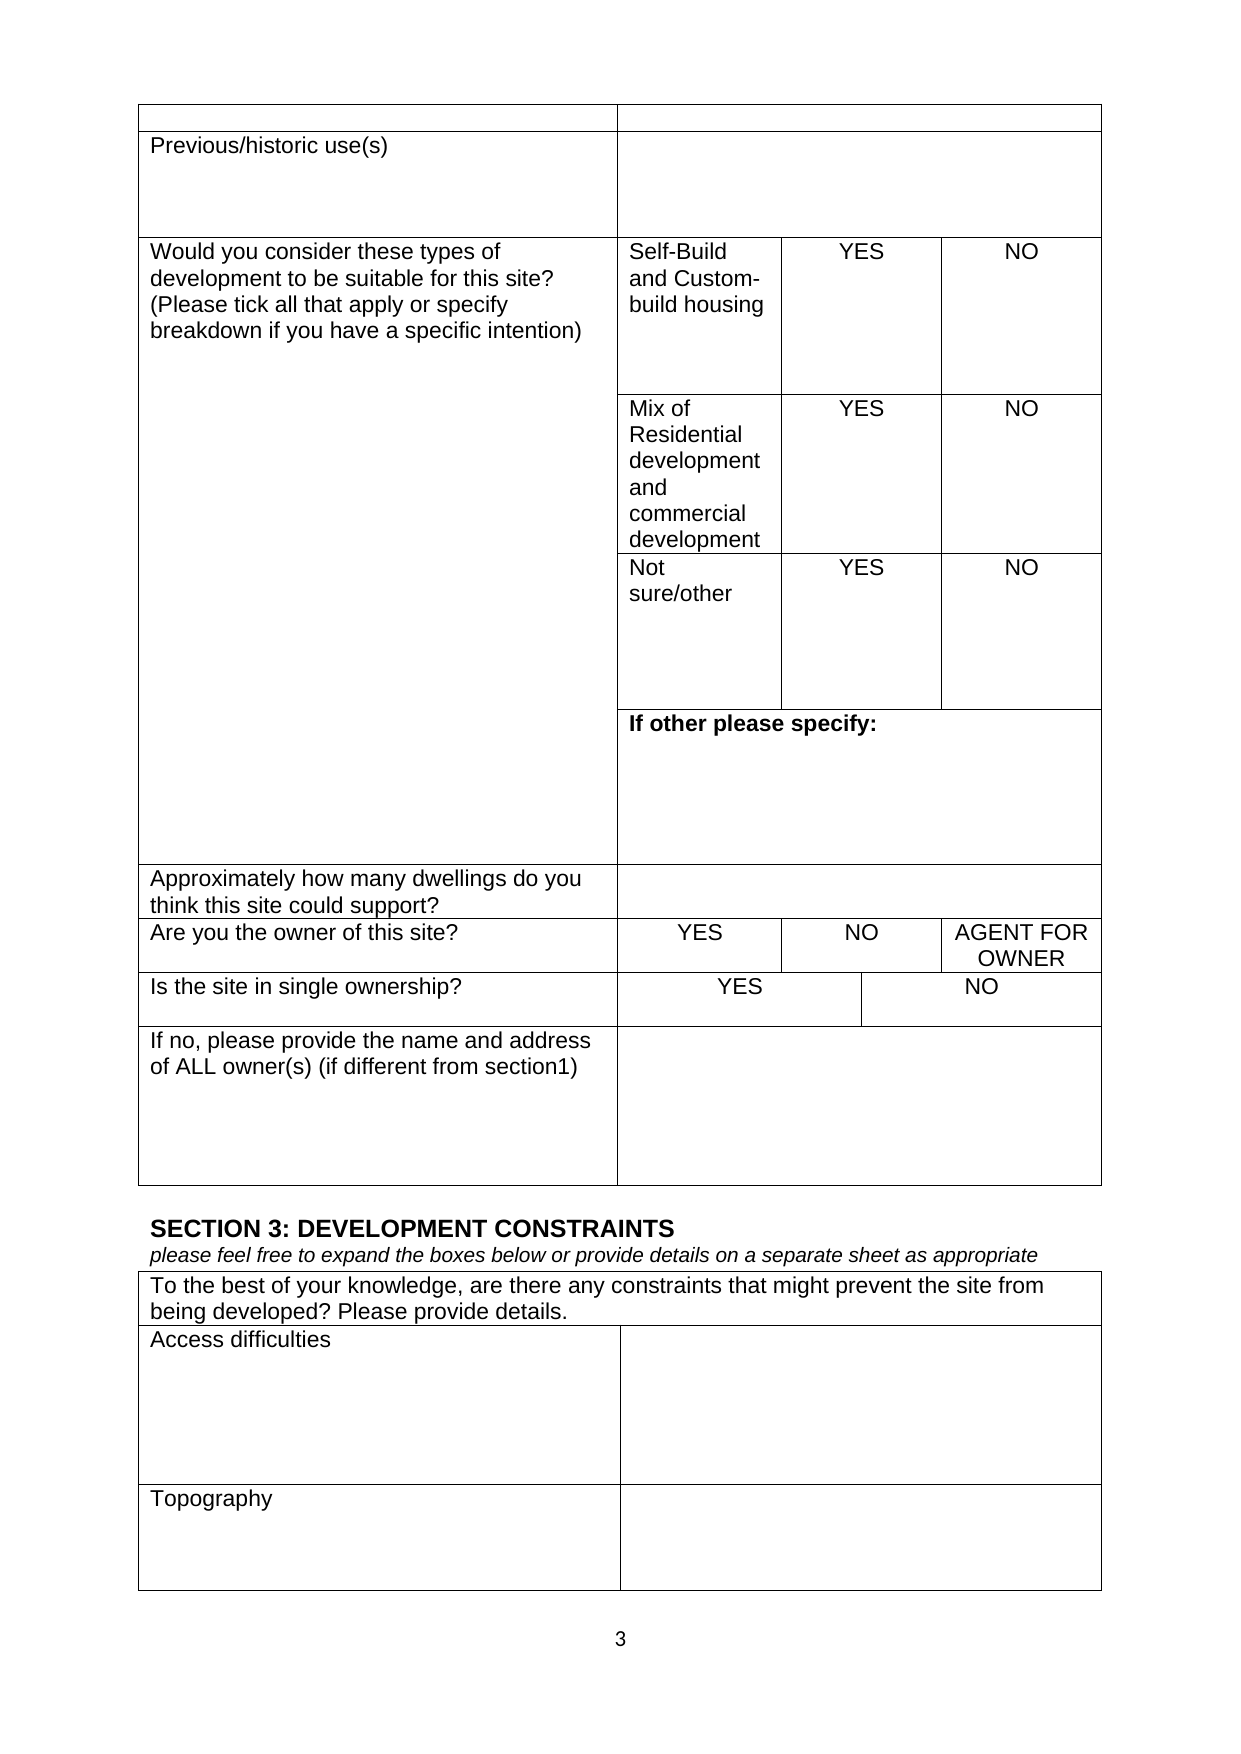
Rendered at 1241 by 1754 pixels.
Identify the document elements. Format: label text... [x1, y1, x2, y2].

table_cell Mix of Residential development and commercial development [618, 395, 781, 553]
table_cell [618, 1027, 1101, 1185]
table_cell Topography [139, 1485, 620, 1590]
table_cell Not sure/other [618, 554, 781, 708]
table_cell [618, 105, 1101, 131]
table_cell [618, 865, 1101, 918]
table_cell NO [942, 554, 1101, 708]
table_cell [621, 1485, 1101, 1590]
table_cell Approximately how many dwellings do you think this site could support? [139, 865, 617, 918]
table_cell NO [942, 395, 1101, 553]
table_cell Is the site in single ownership? [139, 973, 617, 1026]
table_cell NO [942, 238, 1101, 393]
table_cell Would you consider these types of development to be suitable for this site? (Please tick all that apply or specify breakdown if you have a specific intention) [139, 238, 617, 864]
table_cell [621, 1326, 1101, 1484]
table_cell YES [782, 554, 941, 708]
text please feel free to expand the boxes below or provide details on a separate sheet as appropriate [150, 1243, 1090, 1267]
table_cell YES [618, 919, 781, 972]
table_cell AGENT FOR OWNER [942, 919, 1101, 972]
table_cell Access difficulties [139, 1326, 620, 1484]
table_cell [618, 132, 1101, 237]
table_cell If other please specify: [618, 710, 1101, 864]
table_cell NO [862, 973, 1101, 1026]
table_cell Are you the owner of this site? [139, 919, 617, 972]
table_cell YES [782, 395, 941, 553]
text SECTION 3: DEVELOPMENT CONSTRAINTS [150, 1214, 1090, 1243]
table_cell YES [782, 238, 941, 393]
table_cell Self-Build and Custom-build housing [618, 238, 781, 393]
table_cell Previous/historic use(s) [139, 132, 617, 237]
table_cell If no, please provide the name and address of ALL owner(s) (if different from section1) [139, 1027, 617, 1185]
table_header To the best of your knowledge, are there any constraints that might prevent the site from being developed? Please provide details. [139, 1272, 1101, 1324]
table_cell YES [618, 973, 861, 1026]
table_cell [139, 105, 617, 131]
table_cell NO [782, 919, 941, 972]
